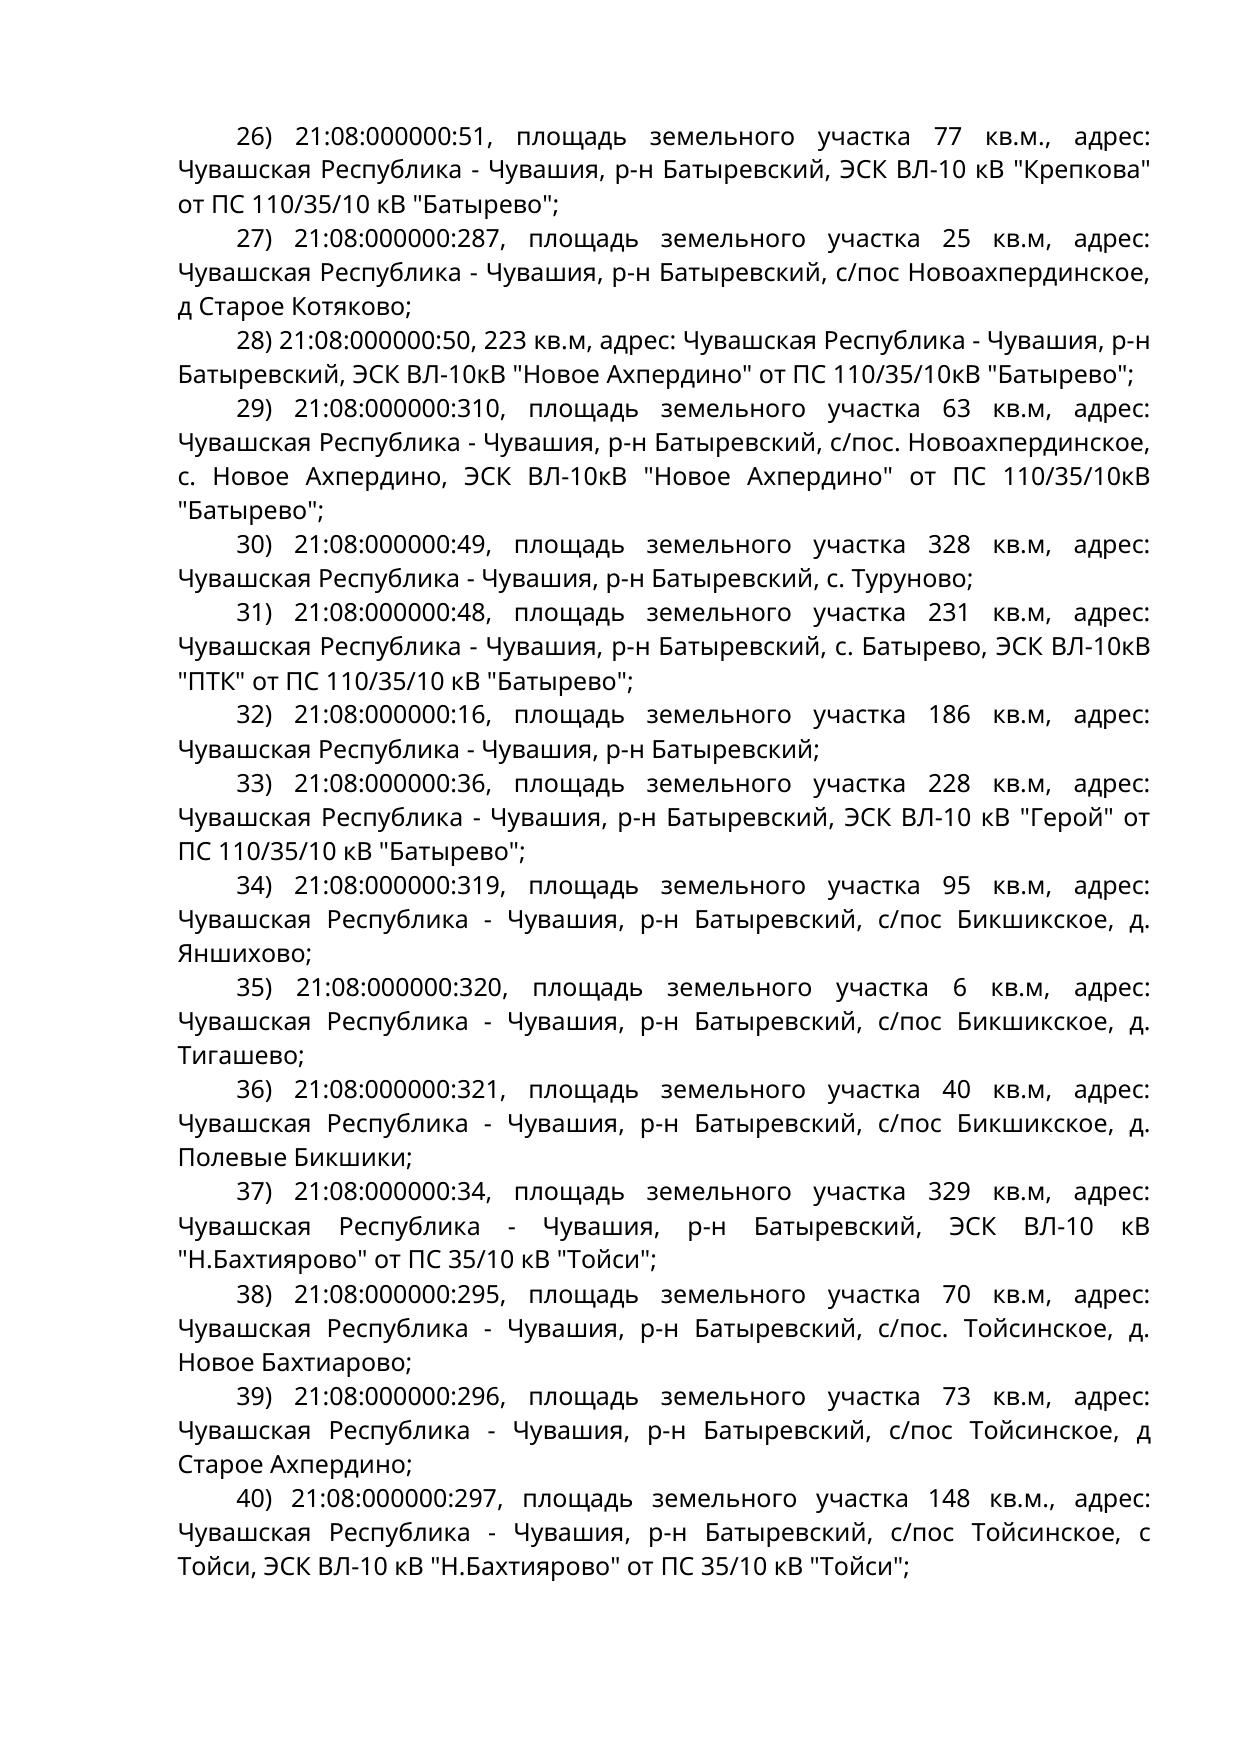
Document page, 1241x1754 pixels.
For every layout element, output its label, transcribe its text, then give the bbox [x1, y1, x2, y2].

text 27) 21:08:000000:287, площадь земельного участка 25 кв.м, адрес: Чувашская Республика - Чувашия, р-н Батыревский, с/пос Новоахпердинское, д Старое Котяково; [177, 220, 1152, 322]
text 34) 21:08:000000:319, площадь земельного участка 95 кв.м, адрес: Чувашская Республика - Чувашия, р-н Батыревский, с/пос Бикшикское, д. Яншихово; [177, 867, 1152, 970]
text 36) 21:08:000000:321, площадь земельного участка 40 кв.м, адрес: Чувашская Республика - Чувашия, р-н Батыревский, с/пос Бикшикское, д. Полевые Бикшики; [177, 1072, 1152, 1174]
text 37) 21:08:000000:34, площадь земельного участка 329 кв.м, адрес: Чувашская Республика - Чувашия, р-н Батыревский, ЭСК ВЛ-10 кВ "Н.Бахтиярово" от ПС 35/10 кВ "Тойси"; [177, 1174, 1152, 1276]
text 28) 21:08:000000:50, 223 кв.м, адрес: Чувашская Республика - Чувашия, р-н Батыревский, ЭСК ВЛ-10кВ "Новое Ахпердино" от ПС 110/35/10кВ "Батырево"; [177, 322, 1152, 391]
text 35) 21:08:000000:320, площадь земельного участка 6 кв.м, адрес: Чувашская Республика - Чувашия, р-н Батыревский, с/пос Бикшикское, д. Тигашево; [177, 970, 1152, 1072]
text 26) 21:08:000000:51, площадь земельного участка 77 кв.м., адрес: Чувашская Республика - Чувашия, р-н Батыревский, ЭСК ВЛ-10 кВ "Крепкова" от ПС 110/35/10 кВ "Батырево"; [177, 118, 1152, 220]
text 39) 21:08:000000:296, площадь земельного участка 73 кв.м, адрес: Чувашская Республика - Чувашия, р-н Батыревский, с/пос Тойсинское, д Старое Ахпердино; [177, 1378, 1152, 1481]
text 38) 21:08:000000:295, площадь земельного участка 70 кв.м, адрес: Чувашская Республика - Чувашия, р-н Батыревский, с/пос. Тойсинское, д. Новое Бахтиарово; [177, 1276, 1152, 1378]
text 31) 21:08:000000:48, площадь земельного участка 231 кв.м, адрес: Чувашская Республика - Чувашия, р-н Батыревский, с. Батырево, ЭСК ВЛ-10кВ "ПТК" от ПС 110/35/10 кВ "Батырево"; [177, 595, 1152, 697]
text 29) 21:08:000000:310, площадь земельного участка 63 кв.м, адрес: Чувашская Республика - Чувашия, р-н Батыревский, с/пос. Новоахпердинское, с. Новое Ахпердино, ЭСК ВЛ-10кВ "Новое Ахпердино" от ПС 110/35/10кВ "Батырево"; [177, 391, 1152, 527]
text 33) 21:08:000000:36, площадь земельного участка 228 кв.м, адрес: Чувашская Республика - Чувашия, р-н Батыревский, ЭСК ВЛ-10 кВ "Герой" от ПС 110/35/10 кВ "Батырево"; [177, 765, 1152, 867]
text 40) 21:08:000000:297, площадь земельного участка 148 кв.м., адрес: Чувашская Республика - Чувашия, р-н Батыревский, с/пос Тойсинское, с Тойси, ЭСК ВЛ-10 кВ "Н.Бахтиярово" от ПС 35/10 кВ "Тойси"; [177, 1481, 1152, 1583]
text 32) 21:08:000000:16, площадь земельного участка 186 кв.м, адрес: Чувашская Республика - Чувашия, р-н Батыревский; [177, 697, 1152, 765]
text 30) 21:08:000000:49, площадь земельного участка 328 кв.м, адрес: Чувашская Республика - Чувашия, р-н Батыревский, с. Туруново; [177, 527, 1152, 595]
